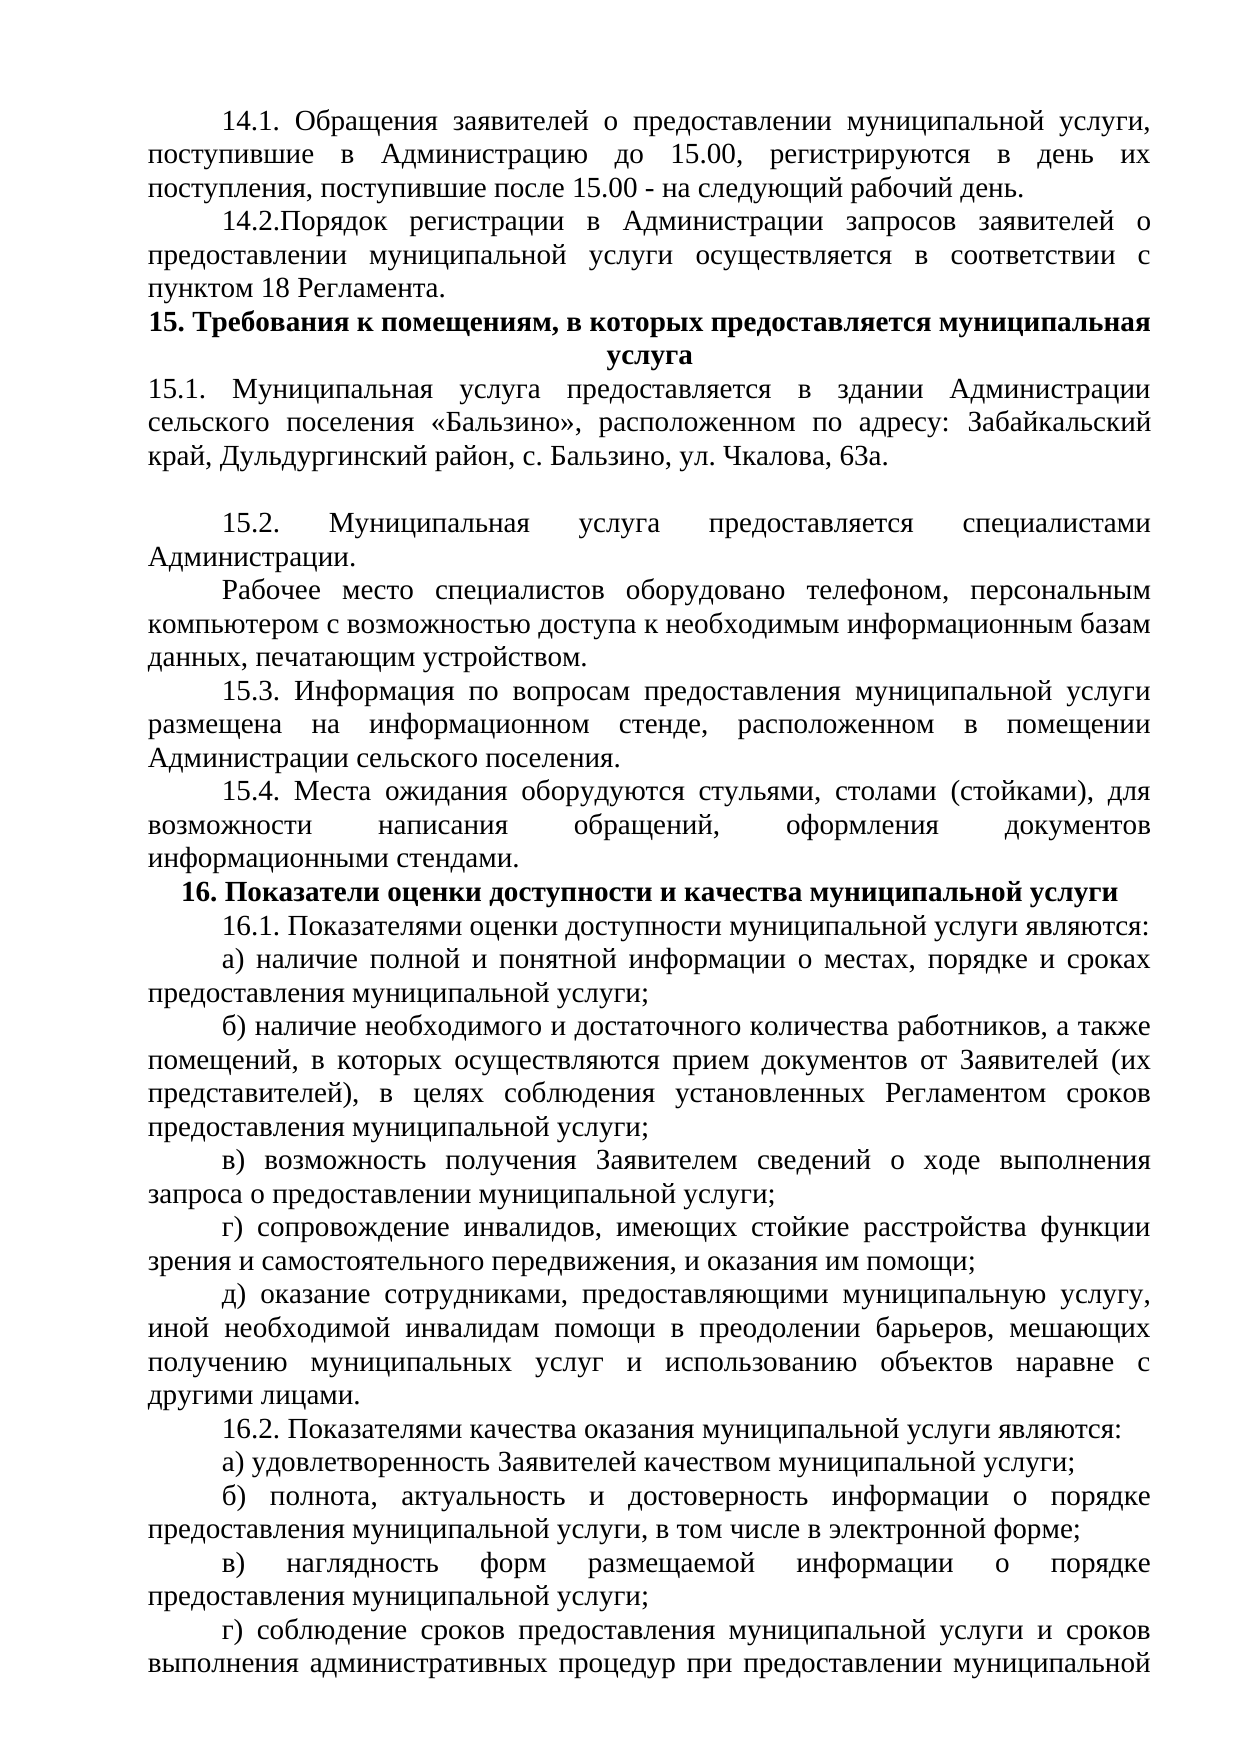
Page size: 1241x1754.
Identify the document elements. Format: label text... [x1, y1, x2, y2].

text а) удовлетворенность Заявителей качеством муниципальной услуги; [148, 1444, 1152, 1478]
text 14.1. Обращения заявителей о предоставлении муниципальной услуги, поступившие в Администрацию до 15.00, регистрируются в день их поступления, поступившие после 15.00 - на следующий рабочий день. [148, 103, 1152, 203]
text б) полнота, актуальность и достоверность информации о порядке предоставления муниципальной услуги, в том числе в электронной форме; [148, 1478, 1152, 1545]
text 16. Показатели оценки доступности и качества муниципальной услуги [148, 874, 1152, 908]
text в) наглядность форм размещаемой информации о порядке предоставления муниципальной услуги; [148, 1545, 1152, 1612]
text 15.3. Информация по вопросам предоставления муниципальной услуги размещена на информационном стенде, расположенном в помещении Администрации сельского поселения. [148, 673, 1152, 773]
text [148, 1612, 1152, 1679]
text г) сопровождение инвалидов, имеющих стойкие расстройства функции зрения и самостоятельного передвижения, и оказания им помощи; [148, 1209, 1152, 1277]
text 15. Требования к помещениям, в которых предоставляется муниципальная услуга [148, 304, 1152, 371]
text д) оказание сотрудниками, предоставляющими муниципальную услугу, иной необходимой инвалидам помощи в преодолении барьеров, мешающих получению муниципальных услуг и использованию объектов наравне с другими лицами. [148, 1277, 1152, 1411]
text 15.1. Муниципальная услуга предоставляется в здании Администрации сельского поселения «Бальзино», расположенном по адресу: Забайкальский край, Дульдургинский район, с. Бальзино, ул. Чкалова, 63а. [148, 371, 1152, 472]
text 15.4. Места ожидания оборудуются стульями, столами (стойками), для возможности написания обращений, оформления документов информационными стендами. [148, 773, 1152, 874]
text 15.2. Муниципальная услуга предоставляется специалистами Администрации. [148, 505, 1152, 572]
text 14.2.Порядок регистрации в Администрации запросов заявителей о предоставлении муниципальной услуги осуществляется в соответствии с пунктом 18 Регламента. [148, 203, 1152, 304]
text 16.1. Показателями оценки доступности муниципальной услуги являются: [148, 908, 1152, 941]
text Рабочее место специалистов оборудовано телефоном, персональным компьютером с возможностью доступа к необходимым информационным базам данных, печатающим устройством. [148, 572, 1152, 673]
text б) наличие необходимого и достаточного количества работников, а также помещений, в которых осуществляются прием документов от Заявителей (их представителей), в целях соблюдения установленных Регламентом сроков предоставления муниципальной услуги; [148, 1008, 1152, 1142]
text а) наличие полной и понятной информации о местах, порядке и сроках предоставления муниципальной услуги; [148, 941, 1152, 1008]
text в) возможность получения Заявителем сведений о ходе выполнения запроса о предоставлении муниципальной услуги; [148, 1142, 1152, 1209]
text 16.2. Показателями качества оказания муниципальной услуги являются: [148, 1411, 1152, 1444]
